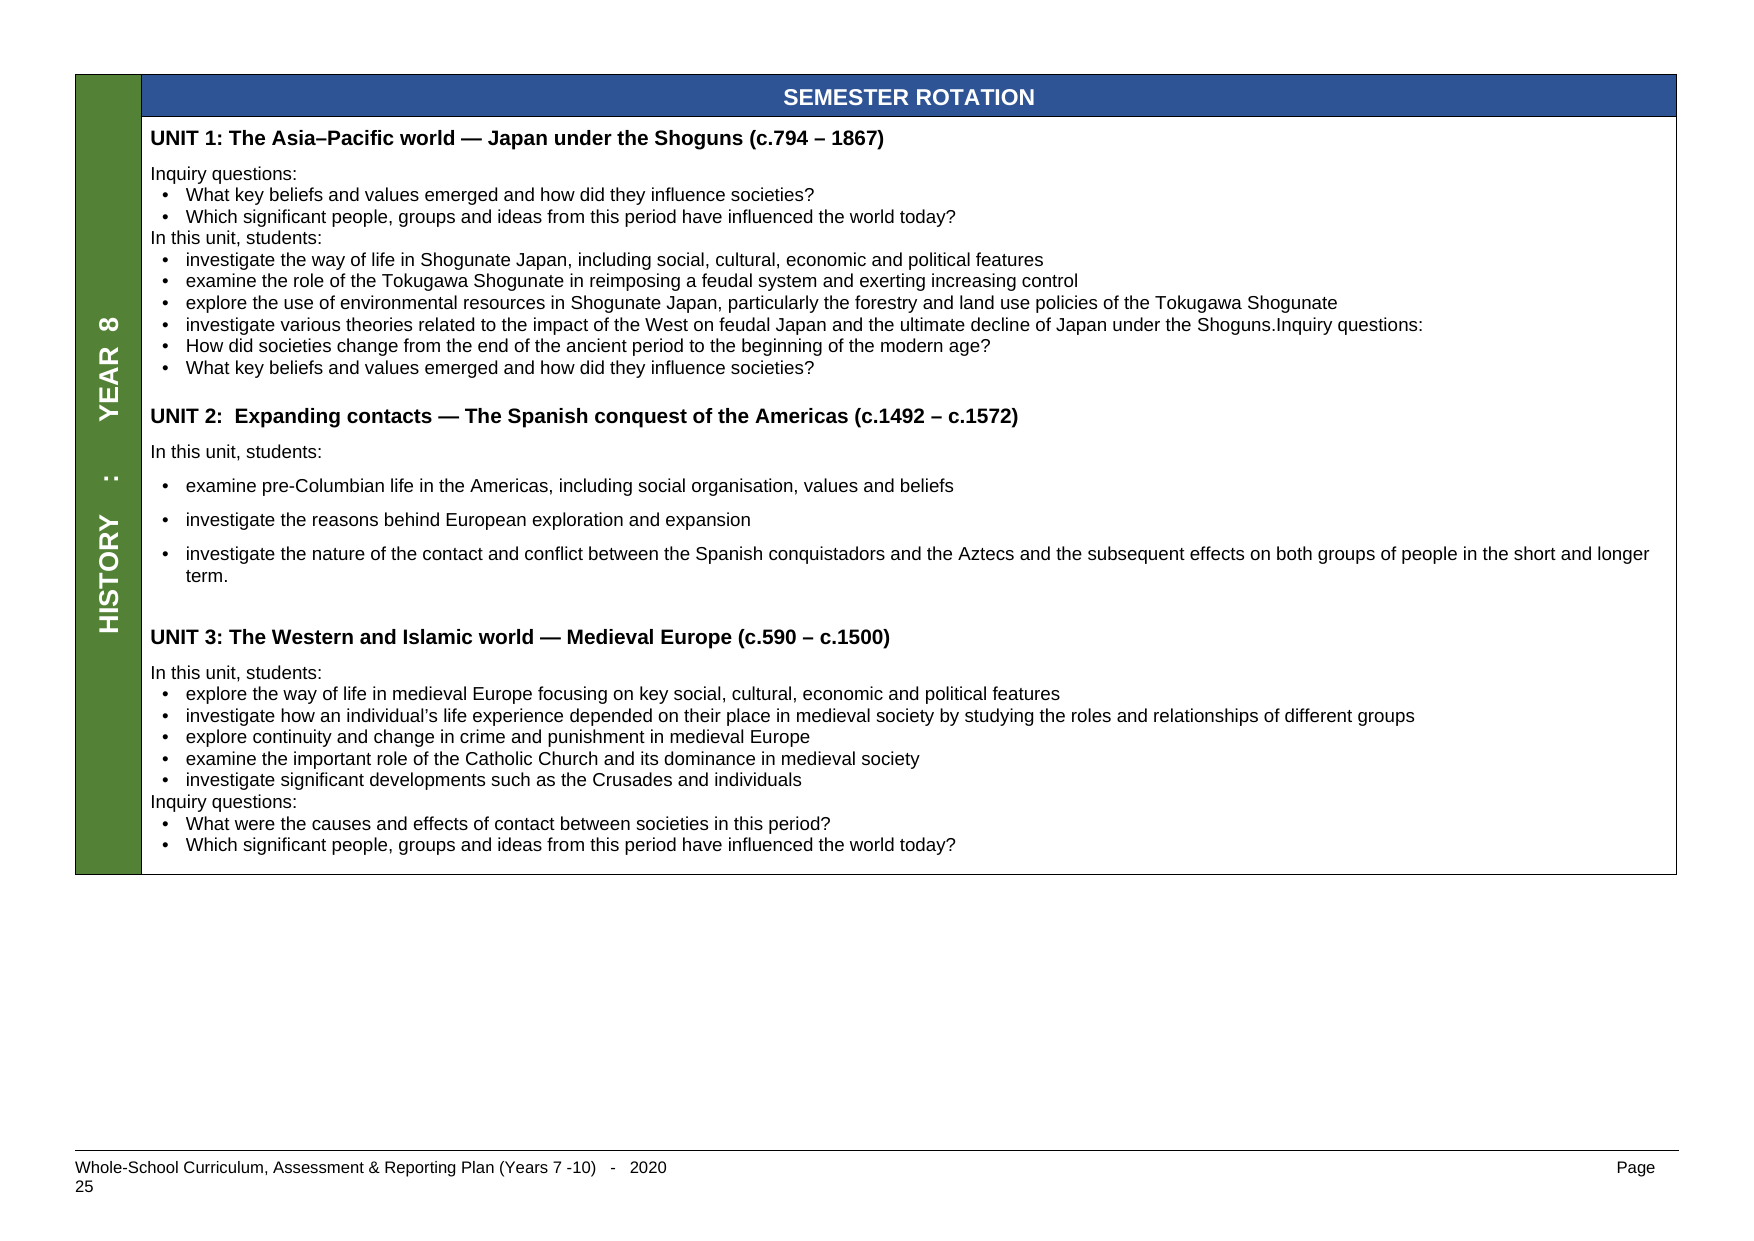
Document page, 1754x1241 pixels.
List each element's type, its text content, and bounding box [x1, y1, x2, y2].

table_header SEMESTER ROTATION [142, 75, 1676, 116]
table_header HISTORY : YEAR 8 [76, 75, 141, 874]
table_cell Unit 1: The Asia–Pacific world — Japan under the Shoguns (c.794 – 1867) Inquiry questions: • What key beliefs and values emerged and how did they influence societies? • Which significant people, groups and ideas from this period have influenced the world today? In this unit, students: • investigate the way of life in Shogunate Japan, including social, cultural, economic and political features • examine the role of the Tokugawa Shogunate in reimposing a feudal system and exerting increasing control • explore the use of environmental resources in Shogunate Japan, particularly the forestry and land use policies of the Tokugawa Shogunate • investigate various theories related to the impact of the West on feudal Japan and the ultimate decline of Japan under the Shoguns.Inquiry questions: • How did societies change from the end of the ancient period to the beginning of the modern age? • What key beliefs and values emerged and how did they influence societies? SEMESTER ROTATION Unit 2: Expanding contacts — The Spanish conquest of the Americas (c.1492 – c.1572) In this unit, students: • examine pre-Columbian life in the Americas, including social organisation, values and beliefs • investigate the reasons behind European exploration and expansion • investigate the nature of the contact and conflict between the Spanish conquistadors and the Aztecs and the subsequent effects on both groups of people in the short and longer term. SEMESTER ROTATION Unit 3: The Western and Islamic world — Medieval Europe (c.590 – c.1500) In this unit, students: • explore the way of life in medieval Europe focusing on key social, cultural, economic and political features • investigate how an individual’s life experience depended on their place in medieval society by studying the roles and relationships of different groups • explore continuity and change in crime and punishment in medieval Europe • examine the important role of the Catholic Church and its dominance in medieval society • investigate significant developments such as the Crusades and individuals Inquiry questions: • What were the causes and effects of contact between societies in this period? • Which significant people, groups and ideas from this period have influenced the world today? [142, 117, 1676, 874]
